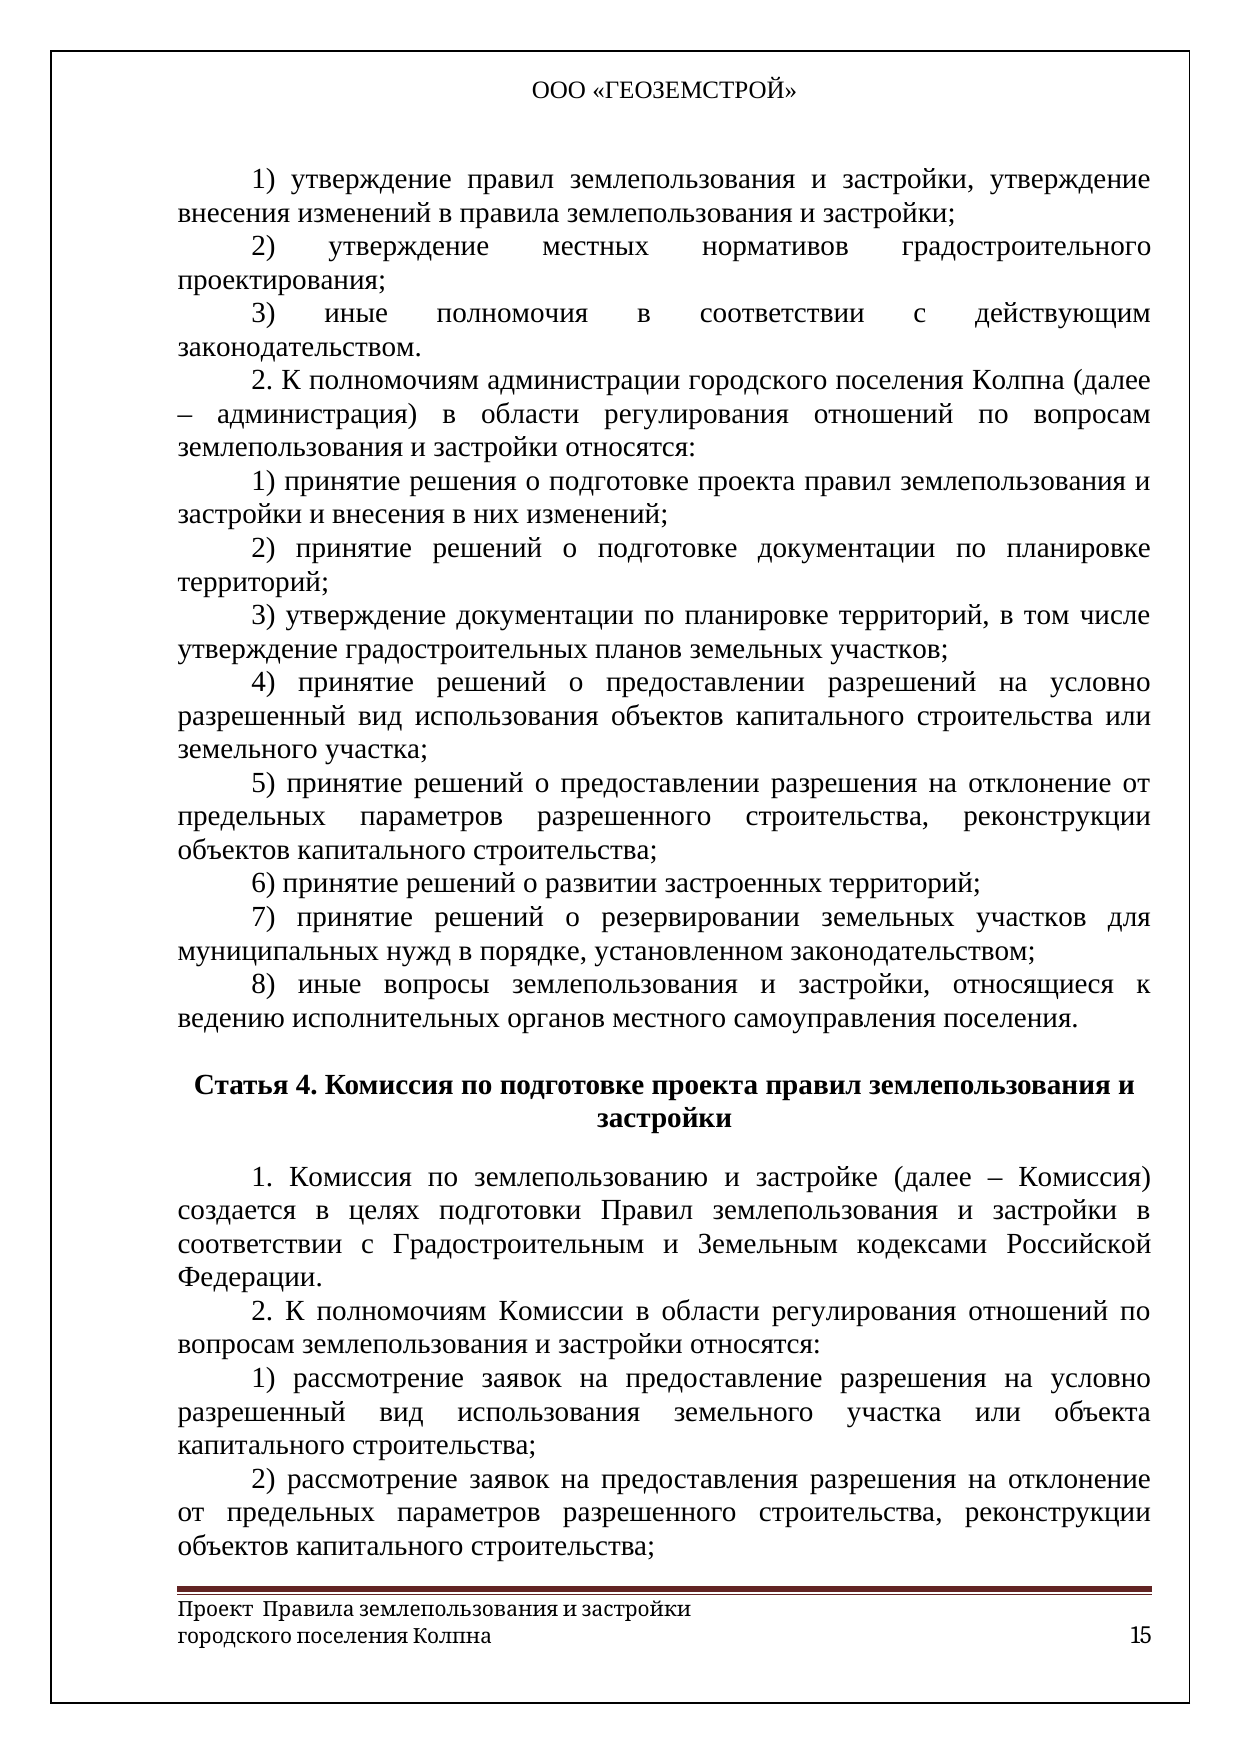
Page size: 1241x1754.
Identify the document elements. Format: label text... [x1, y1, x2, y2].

subtitle Статья 4. Комиссия по подготовке проекта правил землепользования и застройки [177, 1067, 1152, 1134]
text 1) рассмотрение заявок на предоставление разрешения на условно разрешенный вид использования земельного участка или объекта капитального строительства; [177, 1360, 1152, 1461]
text 2) утверждение местных нормативов градостроительного проектирования; [177, 228, 1152, 295]
text 2) принятие решений о подготовке документации по планировке территорий; [177, 530, 1152, 597]
text 2. К полномочиям администрации городского поселения Колпна (далее – администрация) в области регулирования отношений по вопросам землепользования и застройки относятся: [177, 362, 1152, 463]
text 4) принятие решений о предоставлении разрешений на условно разрешенный вид использования объектов капитального строительства или земельного участка; [177, 664, 1152, 765]
text 6) принятие решений о развитии застроенных территорий; [177, 866, 1152, 899]
text 2. К полномочиям Комиссии в области регулирования отношений по вопросам землепользования и застройки относятся: [177, 1293, 1152, 1360]
text 1) принятие решения о подготовке проекта правил землепользования и застройки и внесения в них изменений; [177, 463, 1152, 530]
text 2) рассмотрение заявок на предоставления разрешения на отклонение от предельных параметров разрешенного строительства, реконструкции объектов капитального строительства; [177, 1461, 1152, 1561]
text 8) иные вопросы землепользования и застройки, относящиеся к ведению исполнительных органов местного самоуправления поселения. [177, 966, 1152, 1033]
text 1. Комиссия по землепользованию и застройке (далее – Комиссия) создается в целях подготовки Правил землепользования и застройки в соответствии с Градостроительным и Земельным кодексами Российской Федерации. [177, 1159, 1152, 1293]
text 3) утверждение документации по планировке территорий, в том числе утверждение градостроительных планов земельных участков; [177, 597, 1152, 664]
text 5) принятие решений о предоставлении разрешения на отклонение от предельных параметров разрешенного строительства, реконструкции объектов капитального строительства; [177, 765, 1152, 866]
text 7) принятие решений о резервировании земельных участков для муниципальных нужд в порядке, установленном законодательством; [177, 899, 1152, 966]
text 1) утверждение правил землепользования и застройки, утверждение внесения изменений в правила землепользования и застройки; [177, 161, 1152, 228]
text 3) иные полномочия в соответствии с действующим законодательством. [177, 295, 1152, 362]
